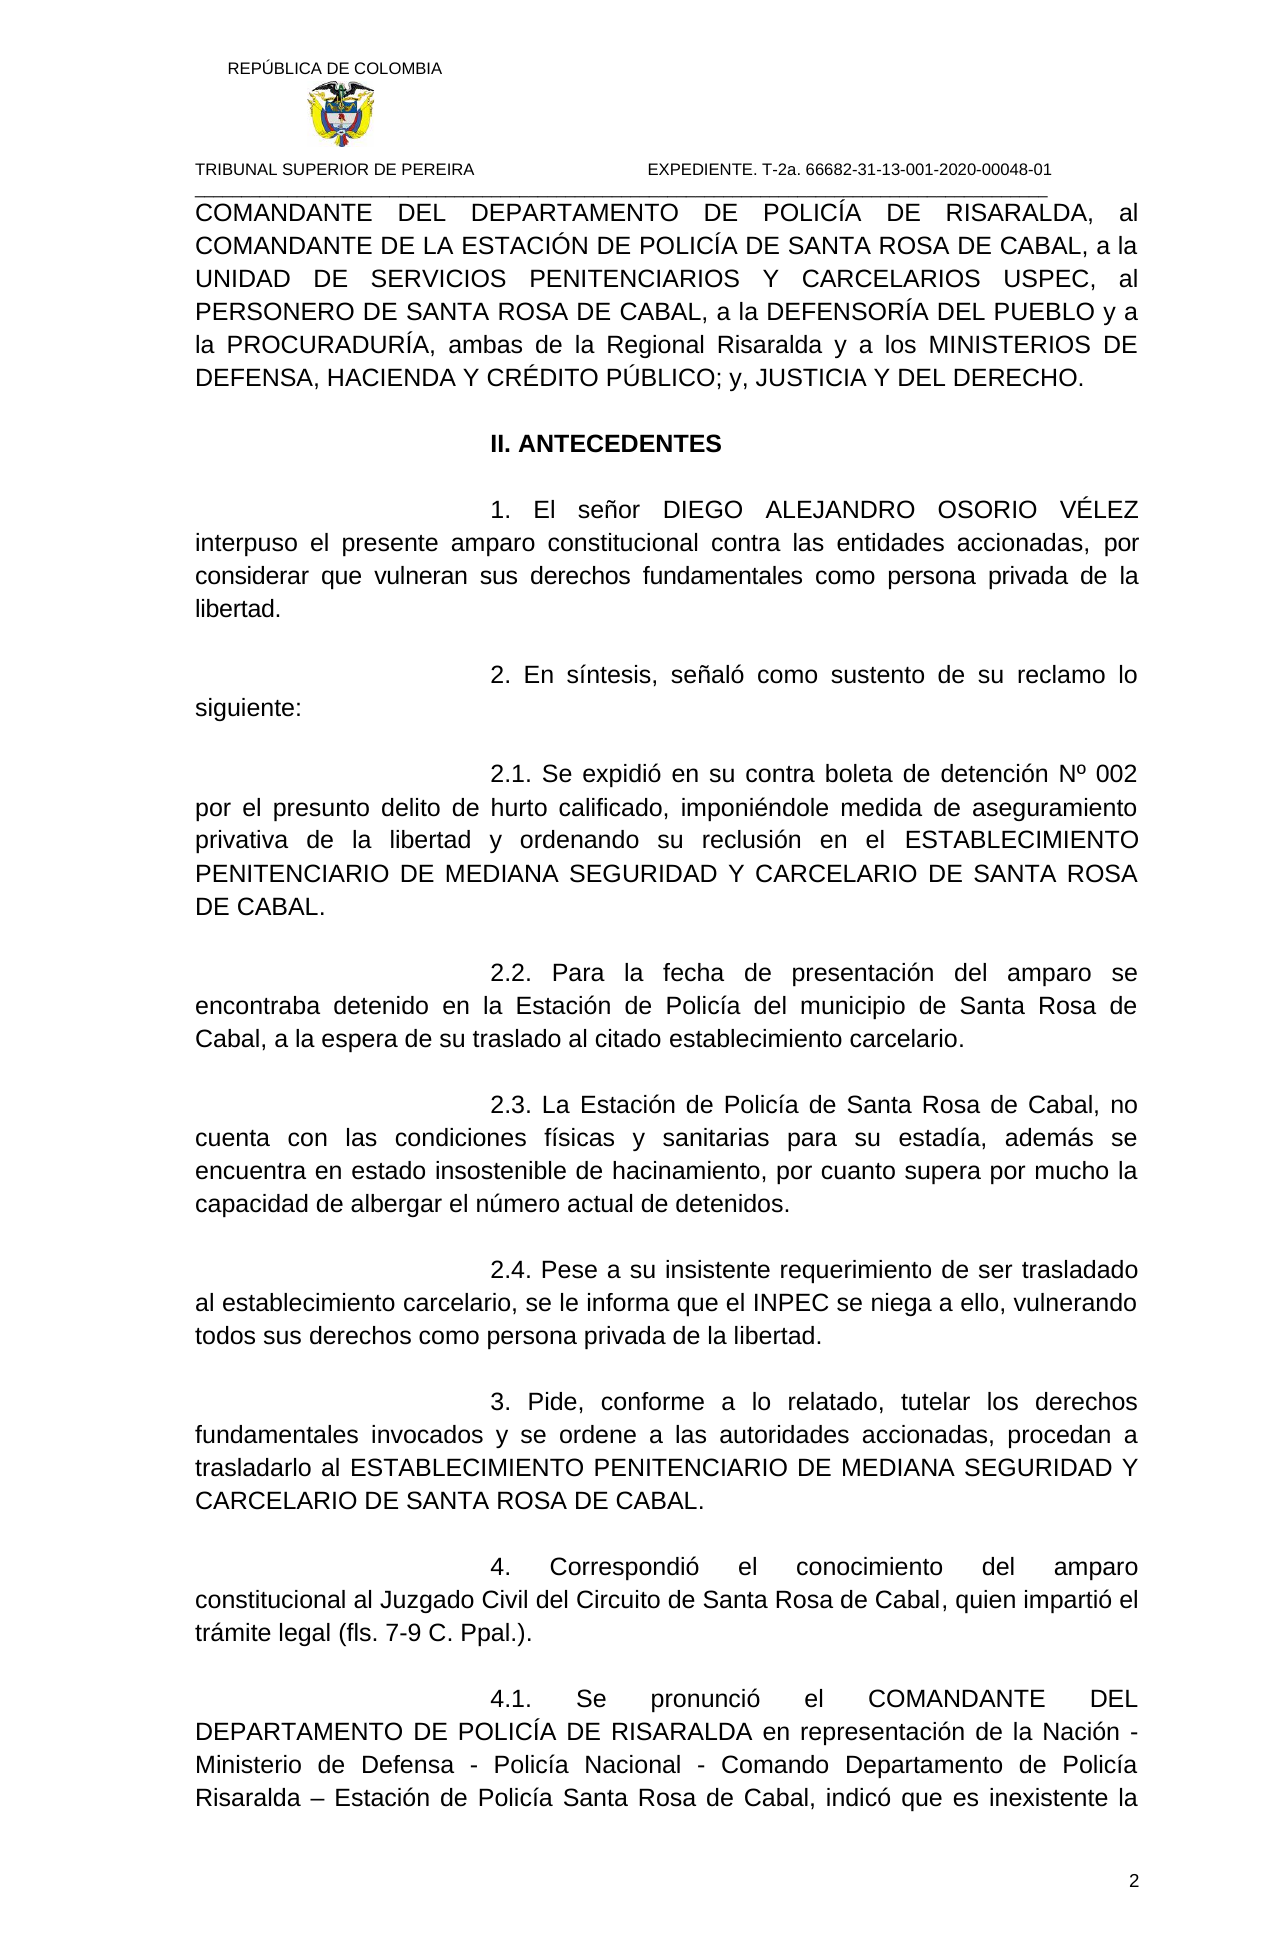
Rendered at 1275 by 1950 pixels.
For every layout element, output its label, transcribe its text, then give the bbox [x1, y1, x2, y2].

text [195, 1684, 1139, 1812]
text 1. El señor DIEGO ALEJANDRO OSORIO VÉLEZ interpuso el presente amparo constitucional contra las entidades accionadas, por considerar que vulneran sus derechos fundamentales como persona privada de la libertad. [195, 495, 1139, 623]
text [195, 198, 1139, 392]
text 2. En síntesis, señaló como sustento de su reclamo lo siguiente: [195, 660, 1139, 722]
text 2.1. Se expidió en su contra boleta de detención Nº 002 por el presunto delito de hurto calificado, imponiéndole medida de aseguramiento privativa de la libertad y ordenando su reclusión en el ESTABLECIMIENTO PENITENCIARIO DE MEDIANA SEGURIDAD Y CARCELARIO DE SANTA ROSA DE CABAL. [195, 759, 1139, 920]
text II. ANTECEDENTES [195, 429, 1139, 458]
text 2.4. Pese a su insistente requerimiento de ser trasladado al establecimiento carcelario, se le informa que el INPEC se niega a ello, vulnerando todos sus derechos como persona privada de la libertad. [195, 1255, 1139, 1349]
picture [307, 81, 375, 147]
text 3. Pide, conforme a lo relatado, tutelar los derechos fundamentales invocados y se ordene a las autoridades accionadas, procedan a trasladarlo al ESTABLECIMIENTO PENITENCIARIO DE MEDIANA SEGURIDAD Y CARCELARIO DE SANTA ROSA DE CABAL. [195, 1387, 1139, 1515]
text 2.2. Para la fecha de presentación del amparo se encontraba detenido en la Estación de Policía del municipio de Santa Rosa de Cabal, a la espera de su traslado al citado establecimiento carcelario. [195, 958, 1139, 1052]
text 2.3. La Estación de Policía de Santa Rosa de Cabal, no cuenta con las condiciones físicas y sanitarias para su estadía, además se encuentra en estado insostenible de hacinamiento, por cuanto supera por mucho la capacidad de albergar el número actual de detenidos. [195, 1090, 1139, 1217]
text 4. Correspondió el conocimiento del amparo constitucional al Juzgado Civil del Circuito de Santa Rosa de Cabal, quien impartió el trámite legal (fls. 7-9 C. Ppal.). [195, 1552, 1139, 1647]
